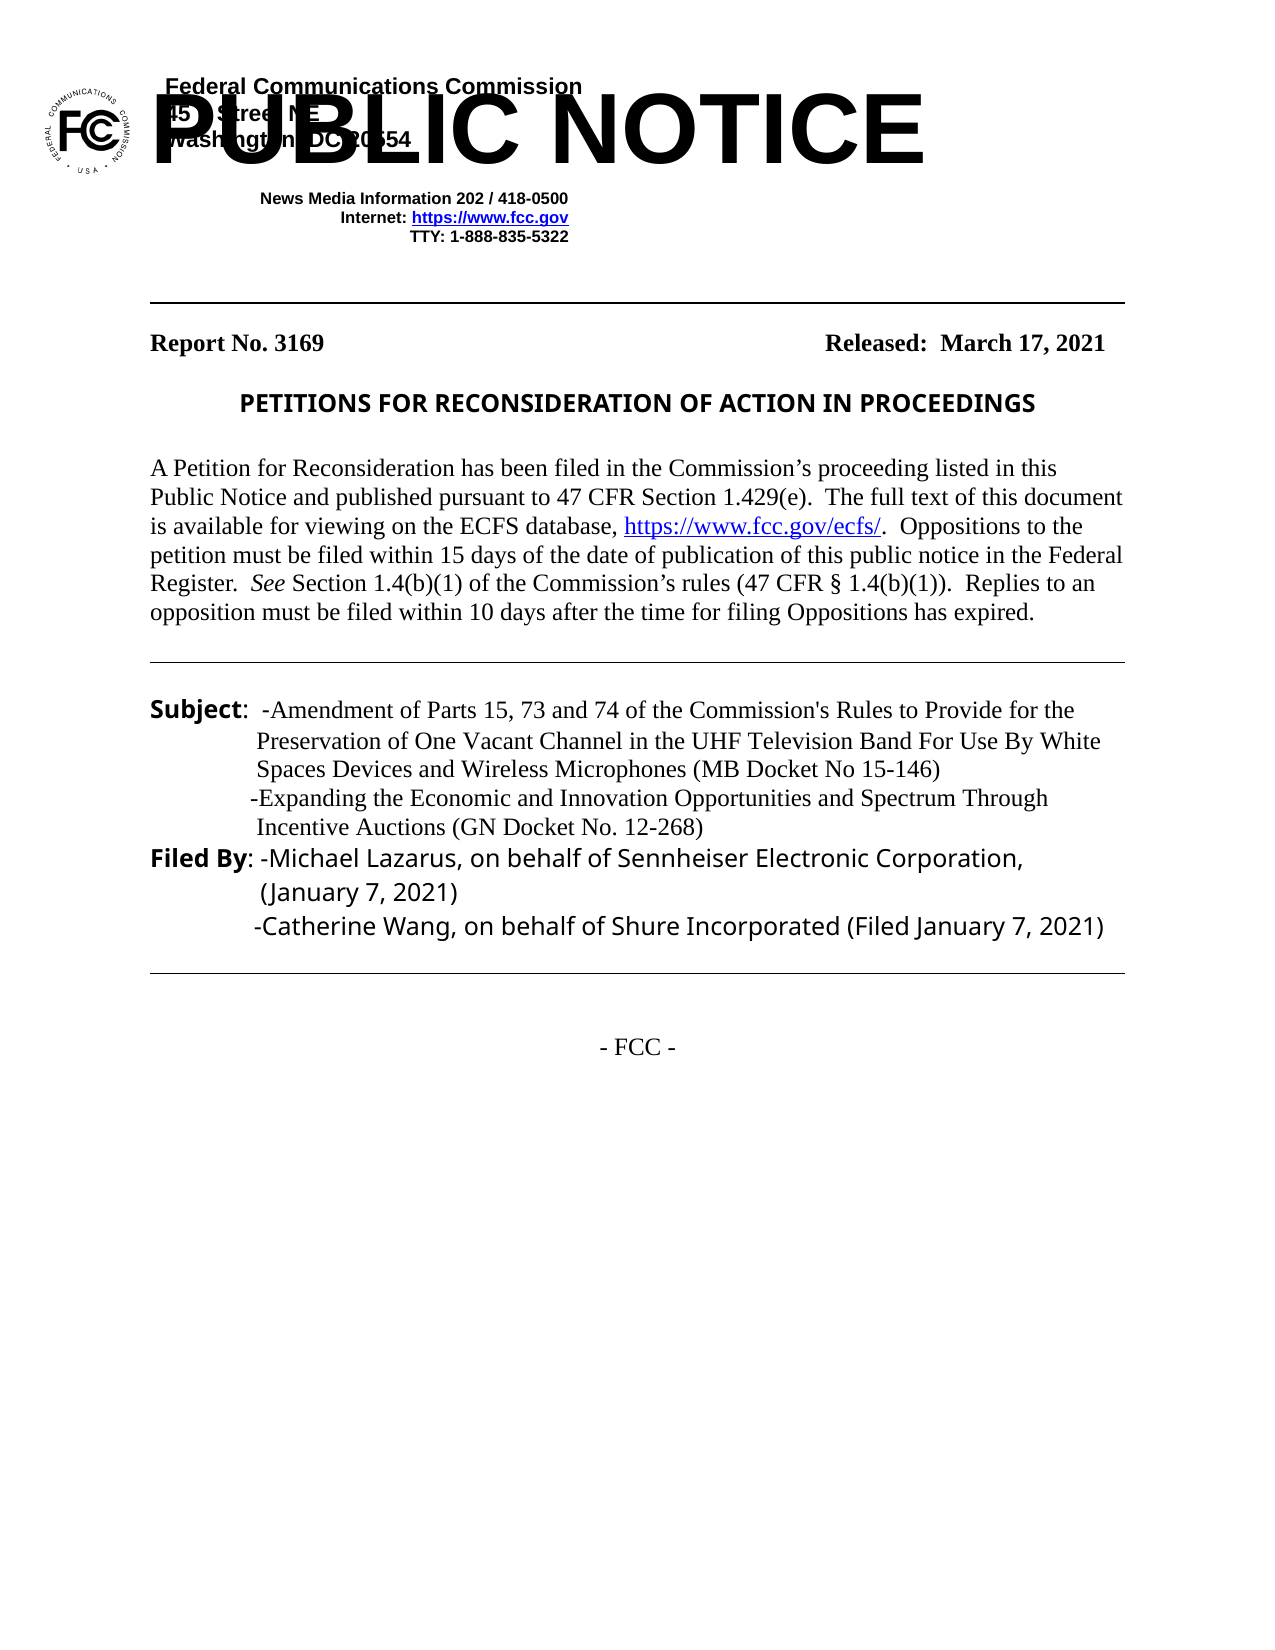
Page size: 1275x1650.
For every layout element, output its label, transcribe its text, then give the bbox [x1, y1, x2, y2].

text Spaces Devices and Wireless Microphones (MB Docket No 15-146) [150, 754, 1125, 783]
text Preservation of One Vacant Channel in the UHF Television Band For Use By White [150, 726, 1125, 754]
text -Expanding the Economic and Innovation Opportunities and Spectrum Through [150, 783, 1125, 812]
text Incentive Auctions (GN Docket No. 12-268) [150, 812, 1125, 841]
text - FCC - [150, 1032, 1125, 1061]
text Report No. 3169 Released: March 17, 2021 [150, 328, 1125, 357]
text Filed By: -Michael Lazarus, on behalf of Sennheiser Electronic Corporation, [150, 841, 1125, 875]
text -Catherine Wang, on behalf of Shure Incorporated (Filed January 7, 2021) [150, 909, 1125, 943]
text A Petition for Reconsideration has been filed in the Commission’s proceeding listed in this Public Notice and published pursuant to 47 CFR Section 1.429(e). The full text of this document is available for viewing on the ECFS database, https://www.fcc.gov/ecfs/. Oppositions to the petition must be filed within 15 days of the date of publication of this public notice in the Federal Register. See Section 1.4(b)(1) of the Commission’s rules (47 CFR § 1.4(b)(1)). Replies to an opposition must be filed within 10 days after the time for filing Oppositions has expired. [150, 453, 1125, 626]
text (January 7, 2021) [150, 875, 1125, 909]
text PetitionS for reconsideration of action in proceedings [150, 385, 1125, 419]
text Subject: -Amendment of Parts 15, 73 and 74 of the Commission's Rules to Provide for the [150, 692, 1125, 726]
